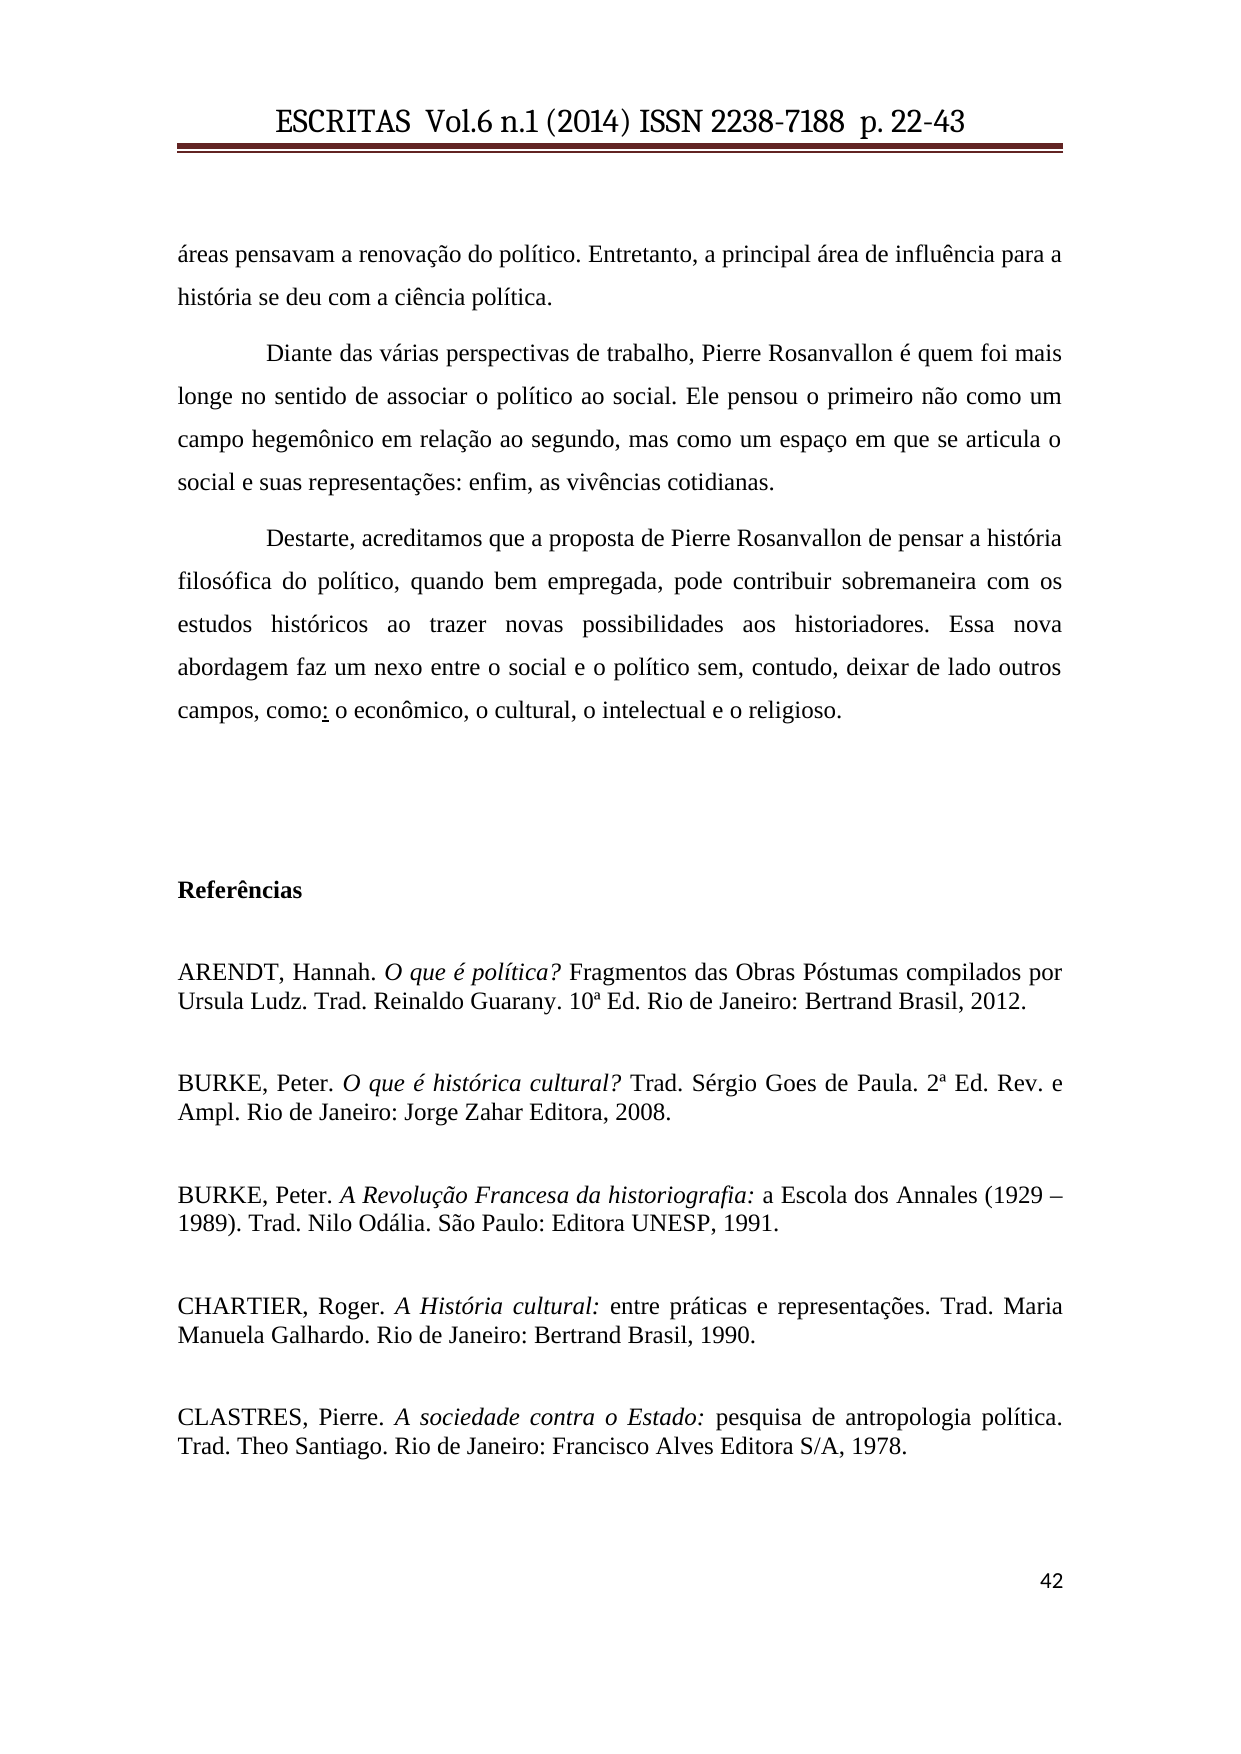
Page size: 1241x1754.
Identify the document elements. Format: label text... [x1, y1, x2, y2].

text BURKE, Peter. A Revolução Francesa da historiografia: a Escola dos Annales (1929 – 1989). Trad. Nilo Odália. São Paulo: Editora UNESP, 1991. [177, 1180, 1063, 1237]
text Destarte, acreditamos que a proposta de Pierre Rosanvallon de pensar a história filosófica do político, quando bem empregada, pode contribuir sobremaneira com os estudos históricos ao trazer novas possibilidades aos historiadores. Essa nova abordagem faz um nexo entre o social e o político sem, contudo, deixar de lado outros campos, como: o econômico, o cultural, o intelectual e o religioso. [177, 523, 1063, 724]
text ARENDT, Hannah. O que é política? Fragmentos das Obras Póstumas compilados por Ursula Ludz. Trad. Reinaldo Guarany. 10ª Ed. Rio de Janeiro: Bertrand Brasil, 2012. [177, 957, 1063, 1015]
text BURKE, Peter. O que é histórica cultural? Trad. Sérgio Goes de Paula. 2ª Ed. Rev. e Ampl. Rio de Janeiro: Jorge Zahar Editora, 2008. [177, 1068, 1063, 1126]
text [177, 239, 1063, 311]
text Diante das várias perspectivas de trabalho, Pierre Rosanvallon é quem foi mais longe no sentido de associar o político ao social. Ele pensou o primeiro não como um campo hegemônico em relação ao segundo, mas como um espaço em que se articula o social e suas representações: enfim, as vivências cotidianas. [177, 338, 1063, 496]
text CLASTRES, Pierre. A sociedade contra o Estado: pesquisa de antropologia política. Trad. Theo Santiago. Rio de Janeiro: Francisco Alves Editora S/A, 1978. [177, 1402, 1063, 1460]
text Referências [177, 875, 1063, 903]
text CHARTIER, Roger. A História cultural: entre práticas e representações. Trad. Maria Manuela Galhardo. Rio de Janeiro: Bertrand Brasil, 1990. [177, 1291, 1063, 1348]
